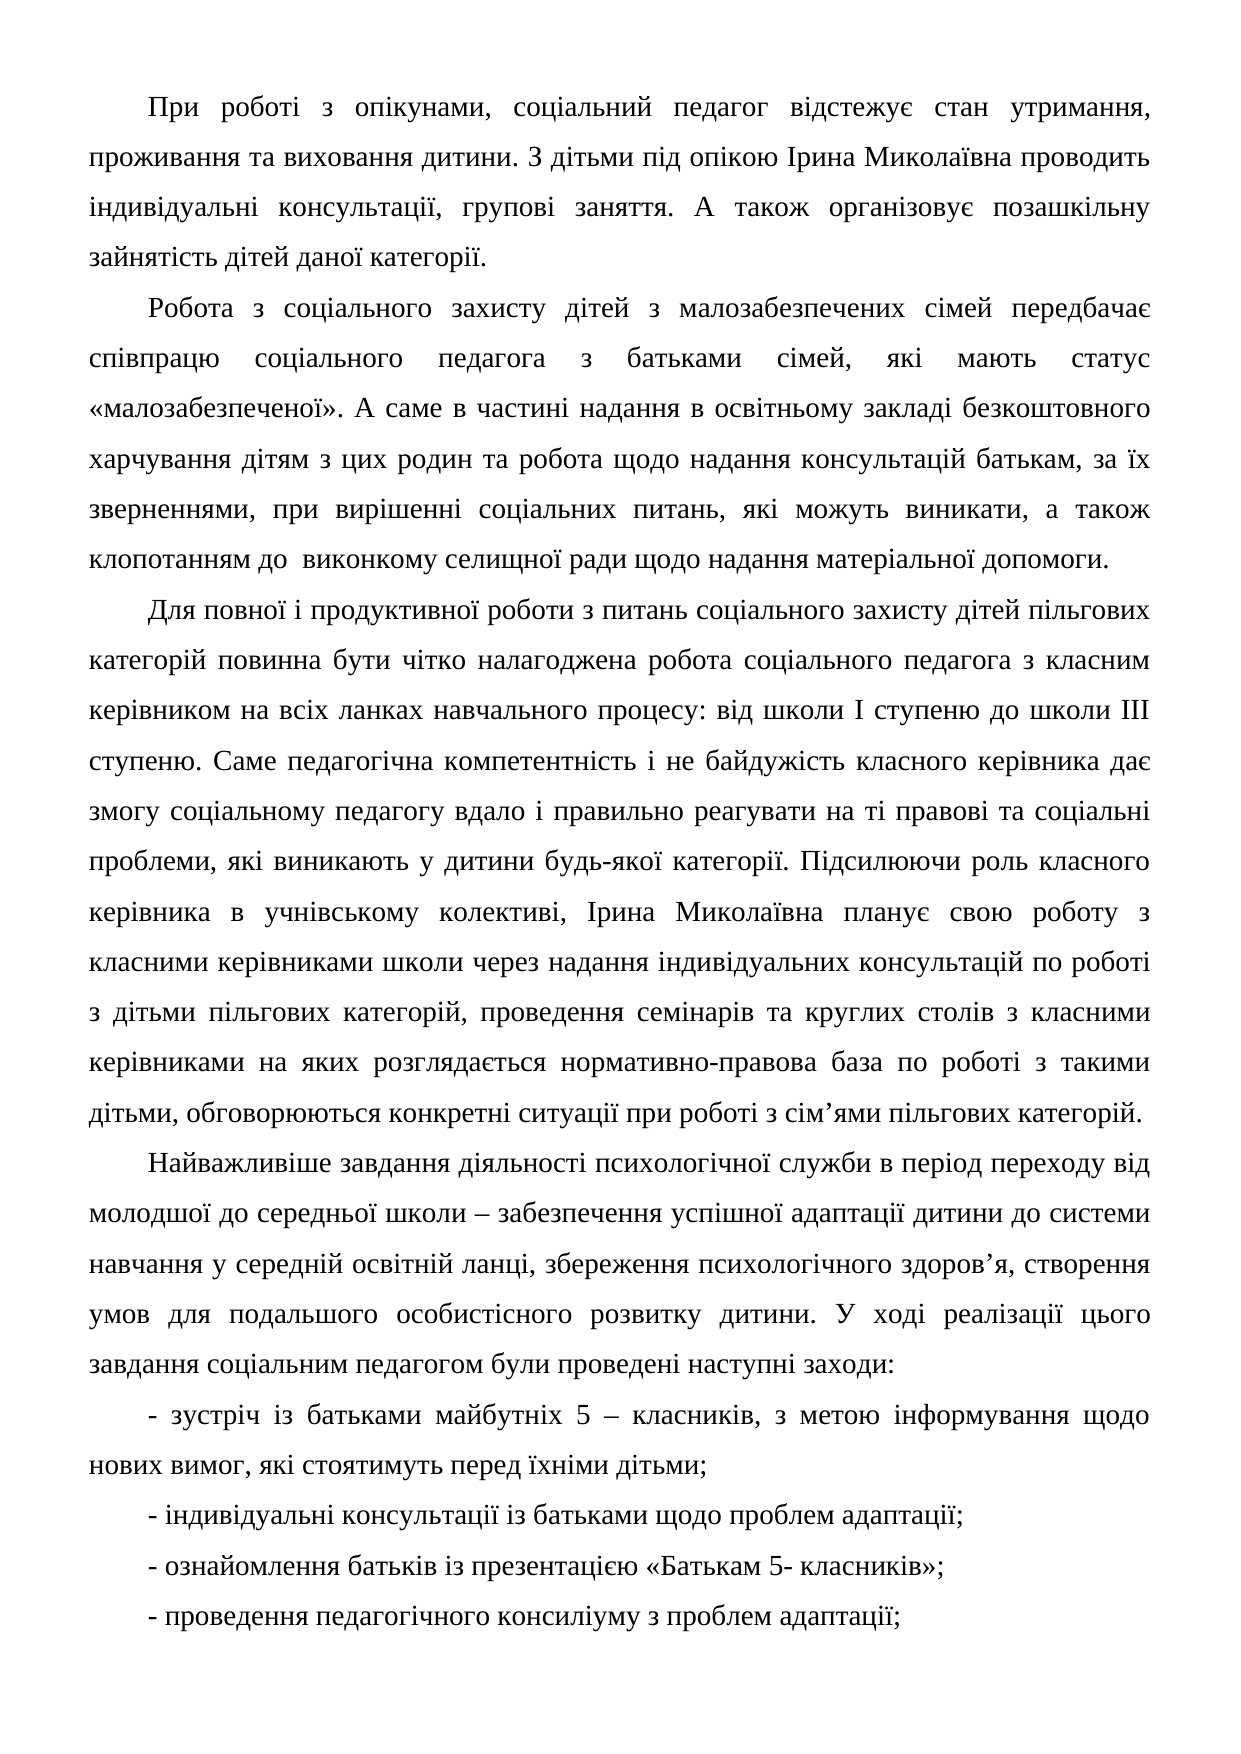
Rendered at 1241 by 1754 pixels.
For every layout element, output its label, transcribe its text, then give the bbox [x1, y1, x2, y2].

text - зустріч із батьками майбутніх 5 – класників, з метою інформування щодо нових вимог, які стоятимуть перед їхніми дітьми; [89, 1397, 1152, 1481]
text При роботі з опікунами, соціальний педагог відстежує стан утримання, проживання та виховання дитини. З дітьми під опікою Ірина Миколаївна проводить індивідуальні консультації, групові заняття. А також організовує позашкільну зайнятість дітей даної категорії. [89, 89, 1152, 273]
text Робота з соціального захисту дітей з малозабезпечених сімей передбачає співпрацю соціального педагога з батьками сімей, які мають статус «малозабезпеченої». А саме в частині надання в освітньому закладі безкоштовного харчування дітям з цих родин та робота щодо надання консультацій батькам, за їх зверненнями, при вирішенні соціальних питань, які можуть виникати, а також клопотанням до виконкому селищної ради щодо надання матеріальної допомоги. [89, 290, 1152, 575]
text Найважливіше завдання діяльності психологічної служби в період переходу від молодшої до середньої школи – забезпечення успішної адаптації дитини до системи навчання у середній освітній ланці, збереження психологічного здоров’я, створення умов для подальшого особистісного розвитку дитини. У ході реалізації цього завдання соціальним педагогом були проведені наступні заходи: [89, 1145, 1152, 1380]
text - індивідуальні консультації із батьками щодо проблем адаптації; [89, 1497, 1152, 1531]
text Для повної і продуктивної роботи з питань соціального захисту дітей пільгових категорій повинна бути чітко налагоджена робота соціального педагога з класним керівником на всіх ланках навчального процесу: від школи І ступеню до школи ІІІ ступеню. Саме педагогічна компетентність і не байдужість класного керівника дає змогу соціальному педагогу вдало і правильно реагувати на ті правові та соціальні проблеми, які виникають у дитини будь-якої категорії. Підсилюючи роль класного керівника в учнівському колективі, Ірина Миколаївна планує свою роботу з класними керівниками школи через надання індивідуальних консультацій по роботі з дітьми пільгових категорій, проведення семінарів та круглих столів з класними керівниками на яких розглядається нормативно-правова база по роботі з такими дітьми, обговорюються конкретні ситуації при роботі з сім’ями пільгових категорій. [89, 592, 1152, 1128]
text - проведення педагогічного консиліуму з проблем адаптації; [89, 1598, 1152, 1632]
text - ознайомлення батьків із презентацією «Батькам 5- класників»; [89, 1548, 1152, 1581]
